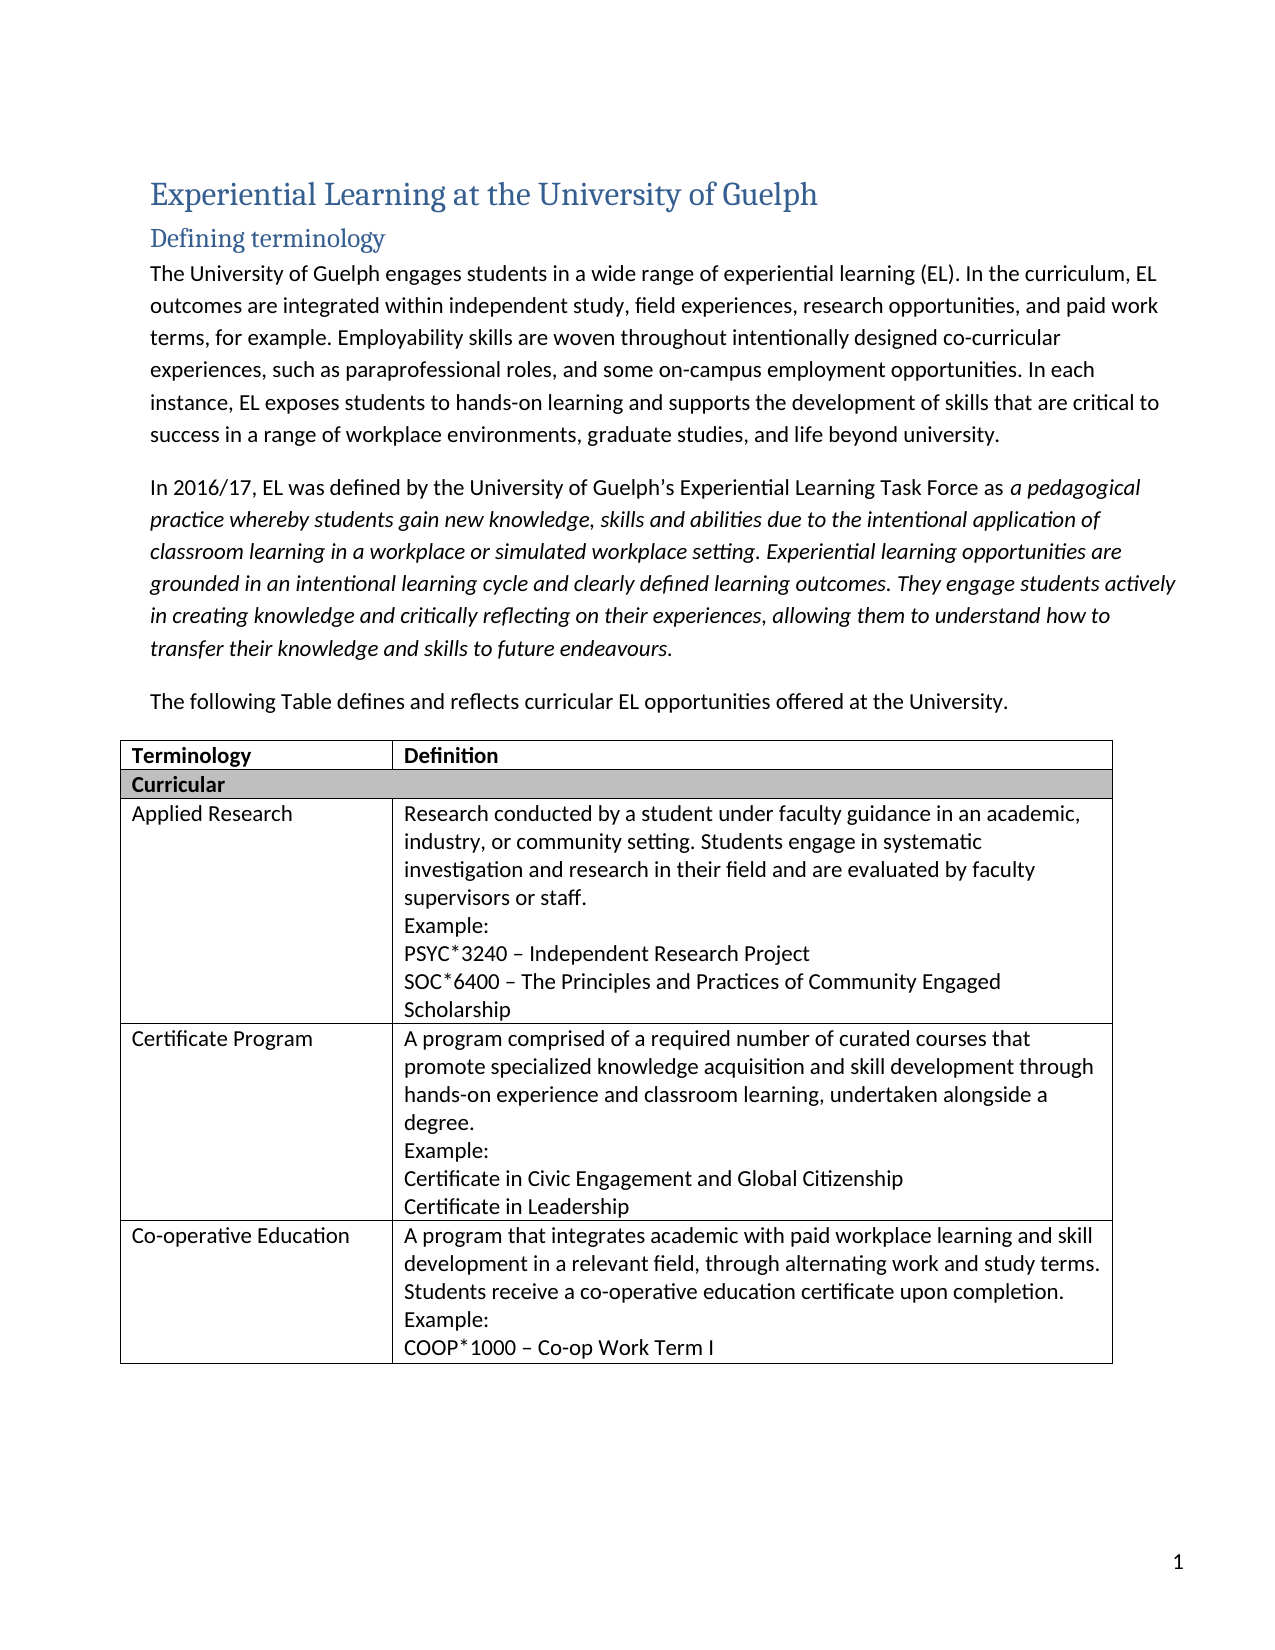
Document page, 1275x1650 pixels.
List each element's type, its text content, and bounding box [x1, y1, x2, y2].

table_cell Research conducted by a student under faculty guidance in an academic, industry, or community setting. Students engage in systematic investigation and research in their field and are evaluated by faculty supervisors or staff. Example: PSYC*3240 – Independent Research Project SOC*6400 – The Principles and Practices of Community Engaged Scholarship [393, 799, 1112, 1023]
table_cell Certificate Program [121, 1024, 392, 1220]
text Experiential Learning at the University of Guelph [150, 175, 1183, 213]
table_header Terminology [121, 741, 392, 769]
table_header Definition [393, 741, 1112, 769]
table_cell A program comprised of a required number of curated courses that promote specialized knowledge acquisition and skill development through hands-on experience and classroom learning, undertaken alongside a degree. Example: Certificate in Civic Engagement and Global Citizenship Certificate in Leadership [393, 1024, 1112, 1220]
table_cell A program that integrates academic with paid workplace learning and skill development in a relevant field, through alternating work and study terms. Students receive a co-operative education certificate upon completion. Example: COOP*1000 – Co-op Work Term I [393, 1221, 1112, 1363]
text Defining terminology [150, 223, 1183, 254]
text The following Table defines and reflects curricular EL opportunities offered at the University. [150, 687, 1183, 715]
text In 2016/17, EL was defined by the University of Guelph’s Experiential Learning Task Force as a pedagogical practice whereby students gain new knowledge, skills and abilities due to the intentional application of classroom learning in a workplace or simulated workplace setting. Experiential learning opportunities are grounded in an intentional learning cycle and clearly defined learning outcomes. They engage students actively in creating knowledge and critically reflecting on their experiences, allowing them to understand how to transfer their knowledge and skills to future endeavours. [150, 473, 1183, 662]
text The University of Guelph engages students in a wide range of experiential learning (EL). In the curriculum, EL outcomes are integrated within independent study, field experiences, research opportunities, and paid work terms, for example. Employability skills are woven throughout intentionally designed co-curricular experiences, such as paraprofessional roles, and some on-campus employment opportunities. In each instance, EL exposes students to hands-on learning and supports the development of skills that are critical to success in a range of workplace environments, graduate studies, and life beyond university. [150, 259, 1183, 448]
table_cell Applied Research [121, 799, 392, 1023]
table_cell Co-operative Education [121, 1221, 392, 1363]
table_cell Curricular [121, 770, 1112, 798]
